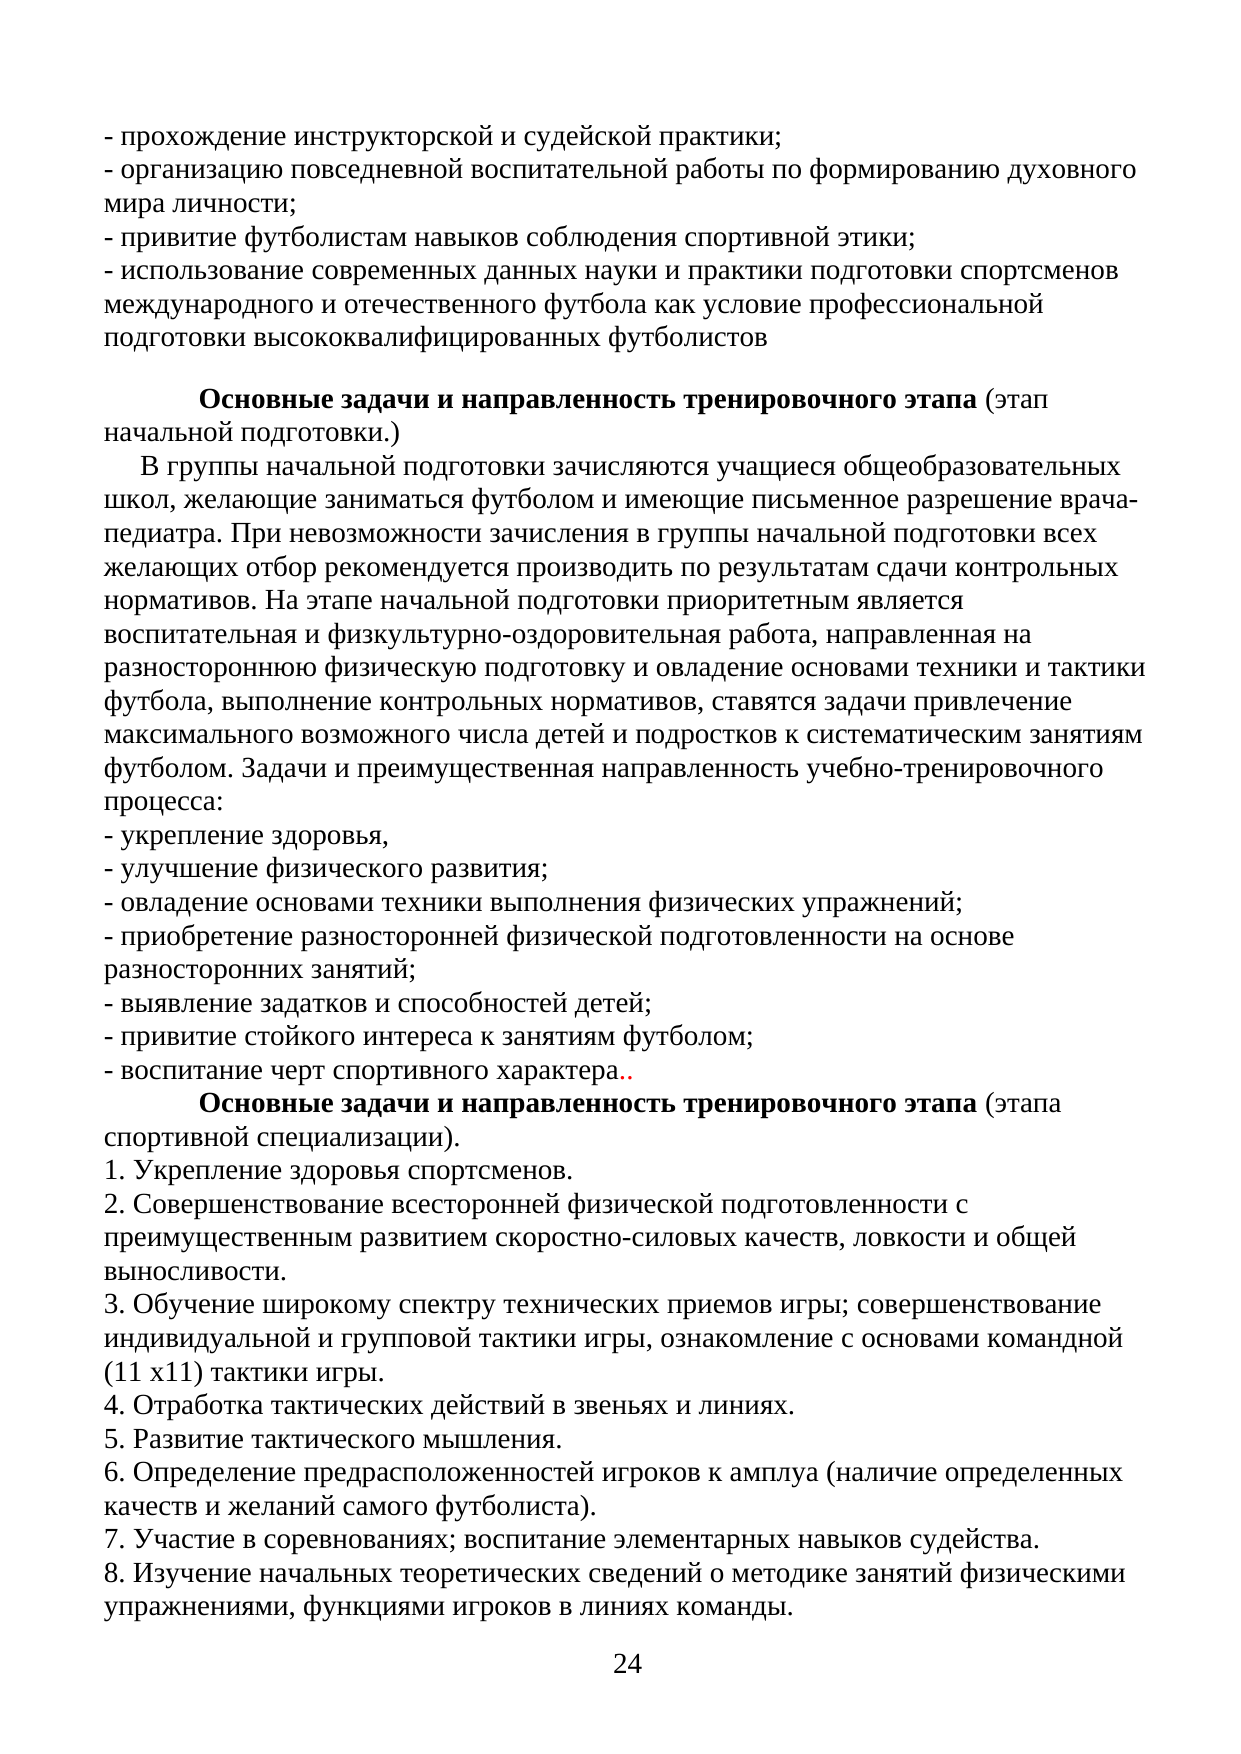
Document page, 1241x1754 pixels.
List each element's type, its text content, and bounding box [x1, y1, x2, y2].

text - выявление задатков и способностей детей; [103, 985, 1152, 1018]
text - привитие футболистам навыков соблюдения спортивной этики; [103, 219, 1152, 252]
text - воспитание черт спортивного характера.. [103, 1052, 1152, 1085]
text - организацию повседневной воспитательной работы по формированию духовного мира личности; [103, 152, 1152, 219]
text 4. Отработка тактических действий в звеньях и линиях. [103, 1387, 1152, 1421]
text - улучшение физического развития; [103, 851, 1152, 884]
text - овладение основами техники выполнения физических упражнений; [103, 884, 1152, 918]
text В группы начальной подготовки зачисляются учащиеся общеобразовательных школ, желающие заниматься футболом и имеющие письменное разрешение врача-педиатра. При невозможности зачисления в группы начальной подготовки всех желающих отбор рекомендуется производить по результатам сдачи контрольных нормативов. На этапе начальной подготовки приоритетным является воспитательная и физкультурно-оздоровительная работа, направленная на разностороннюю физическую подготовку и овладение основами техники и тактики футбола, выполнение контрольных нормативов, ставятся задачи привлечение максимального возможного числа детей и подростков к систематическим занятиям футболом. Задачи и преимущественная направленность учебно-тренировочного процесса: [103, 448, 1152, 817]
text 2. Совершенствование всесторонней физической подготовленности с преимущественным развитием скоростно-силовых качеств, ловкости и общей выносливости. [103, 1186, 1152, 1287]
text 5. Развитие тактического мышления. [103, 1421, 1152, 1454]
text 8. Изучение начальных теоретических сведений о методике занятий физическими упражнениями, функциями игроков в линиях команды. [103, 1555, 1152, 1622]
text 3. Обучение широкому спектру технических приемов игры; совершенствование индивидуальной и групповой тактики игры, ознакомление с основами командной (11 х11) тактики игры. [103, 1287, 1152, 1387]
text - использование современных данных науки и практики подготовки спортсменов международного и отечественного футбола как условие профессиональной подготовки высококвалифицированных футболистов [103, 252, 1152, 353]
text 6. Определение предрасположенностей игроков к амплуа (наличие определенных качеств и желаний самого футболиста). [103, 1454, 1152, 1521]
text 1. Укрепление здоровья спортсменов. [103, 1152, 1152, 1186]
text Основные задачи и направленность тренировочного этапа (этапа спортивной специализации). [103, 1085, 1152, 1152]
text - укрепление здоровья, [103, 817, 1152, 851]
text - прохождение инструкторской и судейской практики; [103, 118, 1152, 152]
text - привитие стойкого интереса к занятиям футболом; [103, 1018, 1152, 1052]
text - приобретение разносторонней физической подготовленности на основе разносторонних занятий; [103, 918, 1152, 985]
text Основные задачи и направленность тренировочного этапа (этап начальной подготовки.) [103, 381, 1152, 448]
text 7. Участие в соревнованиях; воспитание элементарных навыков судейства. [103, 1521, 1152, 1555]
